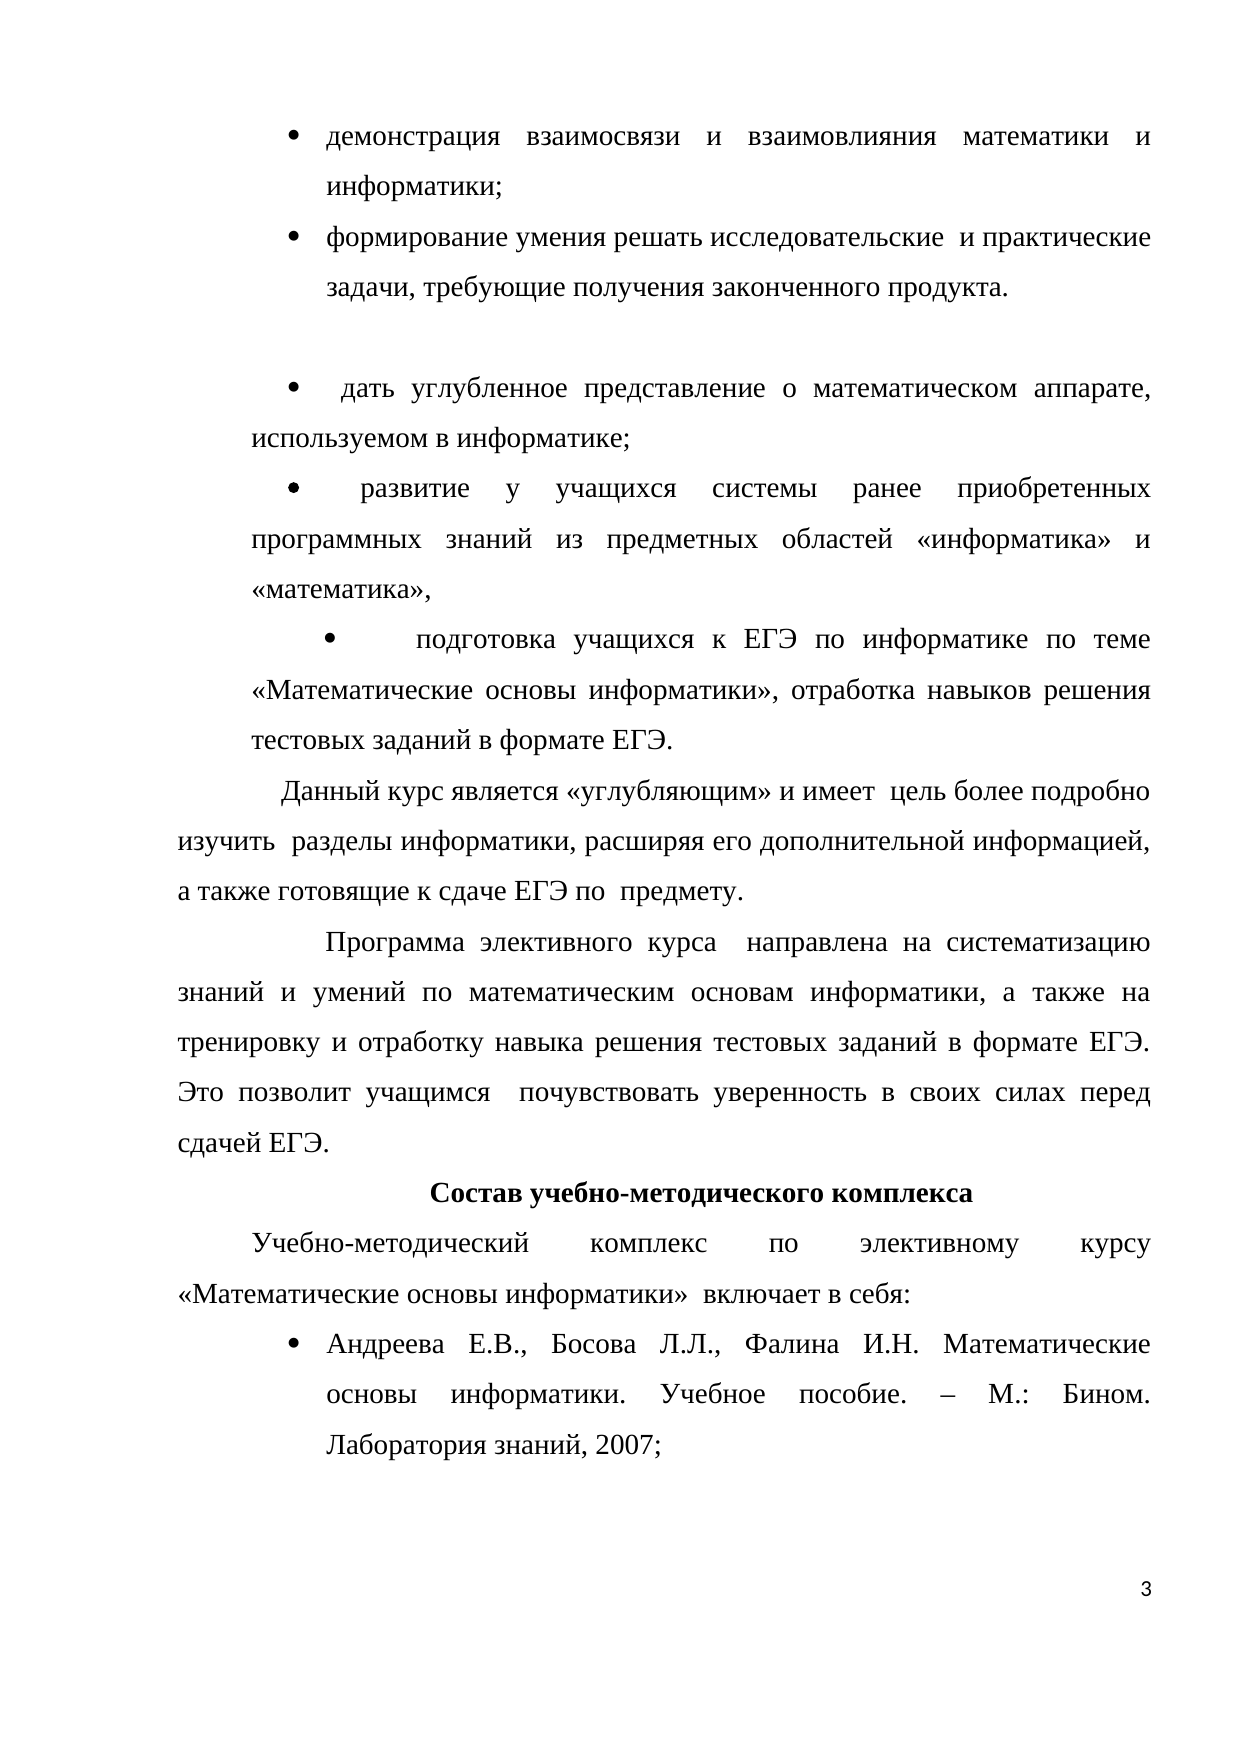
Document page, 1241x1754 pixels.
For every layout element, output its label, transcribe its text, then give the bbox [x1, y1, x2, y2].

list демонстрация взаимосвязи и взаимовлияния математики и информатики; [288, 118, 1152, 202]
list развитие у учащихся системы ранее приобретенных программных знаний из предметных областей «информатика» и «математика», [251, 471, 1152, 605]
list дать углубленное представление о математическом аппарате, используемом в информатике; [251, 370, 1152, 454]
list подготовка учащихся к ЕГЭ по информатике по теме «Математические основы информатики», отработка навыков решения тестовых заданий в формате ЕГЭ. [251, 622, 1152, 756]
list Андреева Е.В., Босова Л.Л., Фалина И.Н. Математические основы информатики. Учебное пособие. – М.: Бином. Лаборатория знаний, 2007; [288, 1326, 1152, 1460]
list формирование умения решать исследовательские и практические задачи, требующие получения законченного продукта. [288, 219, 1152, 303]
text Учебно-методический комплекс по элективному курсу «Математические основы информатики» включает в себя: [177, 1226, 1152, 1309]
text Данный курс является «углубляющим» и имеет цель более подробно изучить разделы информатики, расширяя его дополнительной информацией, а также готовящие к сдаче ЕГЭ по предмету. [177, 773, 1152, 907]
text Состав учебно-методического комплекса [177, 1175, 1152, 1209]
text Программа элективного курса направлена на систематизацию знаний и умений по математическим основам информатики, а также на тренировку и отработку навыка решения тестовых заданий в формате ЕГЭ. Это позволит учащимся почувствовать уверенность в своих силах перед сдачей ЕГЭ. [177, 924, 1152, 1158]
